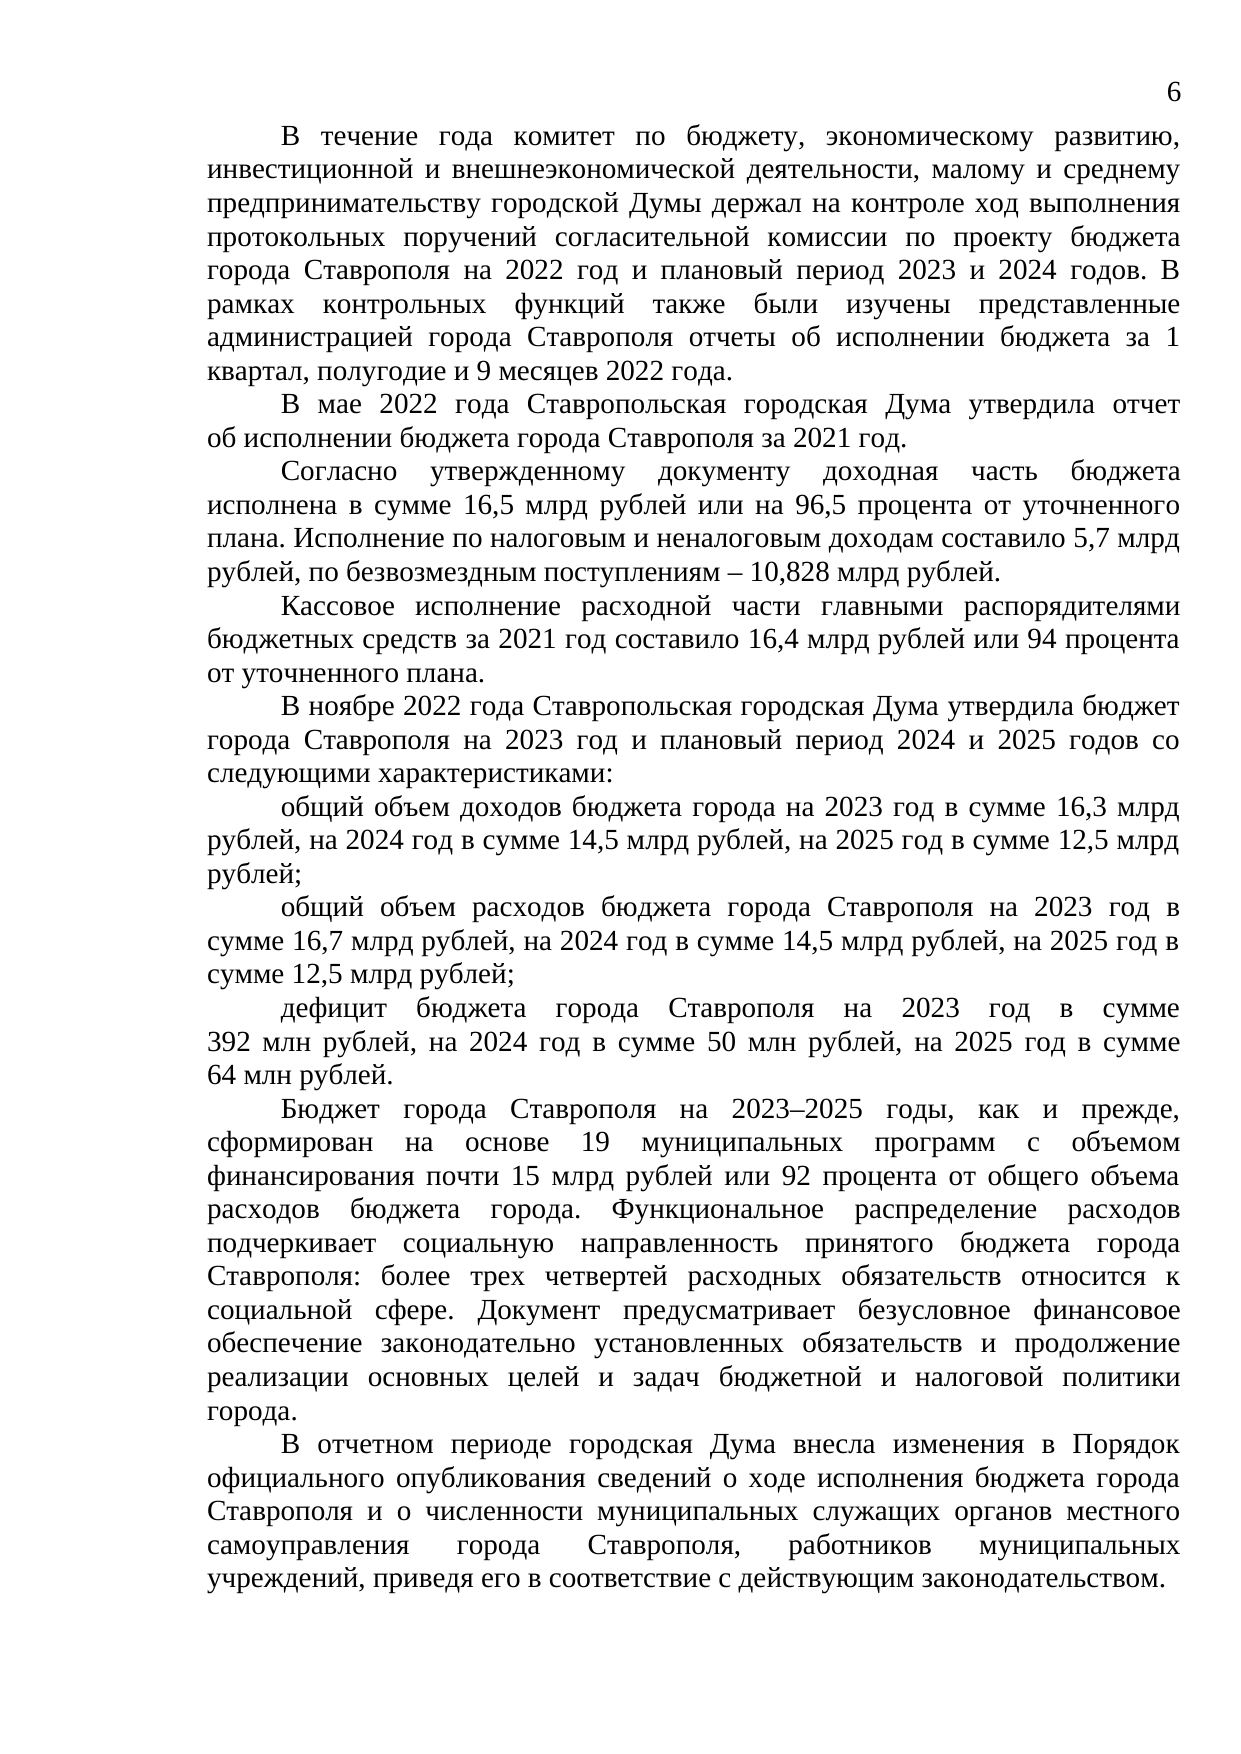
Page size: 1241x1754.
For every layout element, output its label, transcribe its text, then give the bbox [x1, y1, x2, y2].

text В течение года комитет по бюджету, экономическому развитию, инвестиционной и внешнеэкономической деятельности, малому и среднему предпринимательству городской Думы держал на контроле ход выполнения протокольных поручений согласительной комиссии по проекту бюджета города Ставрополя на 2022 год и плановый период 2023 и 2024 годов. В рамках контрольных функций также были изучены представленные администрацией города Ставрополя отчеты об исполнении бюджета за 1 квартал, полугодие и 9 месяцев 2022 года. [207, 118, 1181, 386]
text общий объем доходов бюджета города на 2023 год в сумме 16,3 млрд рублей, на 2024 год в сумме 14,5 млрд рублей, на 2025 год в сумме 12,5 млрд рублей; [207, 789, 1181, 889]
text В ноябре 2022 года Ставропольская городская Дума утвердила бюджет города Ставрополя на 2023 год и плановый период 2024 и 2025 годов со следующими характеристиками: [207, 688, 1181, 789]
text Согласно утвержденному документу доходная часть бюджета исполнена в сумме 16,5 млрд рублей или на 96,5 процента от уточненного плана. Исполнение по налоговым и неналоговым доходам составило 5,7 млрд рублей, по безвозмездным поступлениям – 10,828 млрд рублей. [207, 453, 1181, 588]
text В отчетном периоде городская Дума внесла изменения в Порядок официального опубликования сведений о ходе исполнения бюджета города Ставрополя и о численности муниципальных служащих органов местного самоуправления города Ставрополя, работников муниципальных учреждений, приведя его в соответствие с действующим законодательством. [207, 1426, 1181, 1594]
text Бюджет города Ставрополя на 2023‒2025 годы, как и прежде, сформирован на основе 19 муниципальных программ с объемом финансирования почти 15 млрд рублей или 92 процента от общего объема расходов бюджета города. Функциональное распределение расходов подчеркивает социальную направленность принятого бюджета города Ставрополя: более трех четвертей расходных обязательств относится к социальной сфере. Документ предусматривает безусловное финансовое обеспечение законодательно установленных обязательств и продолжение реализации основных целей и задач бюджетной и налоговой политики города. [207, 1091, 1181, 1426]
text дефицит бюджета города Ставрополя на 2023 год в сумме 392 млн рублей, на 2024 год в сумме 50 млн рублей, на 2025 год в сумме 64 млн рублей. [207, 990, 1181, 1091]
text Кассовое исполнение расходной части главными распорядителями бюджетных средств за 2021 год составило 16,4 млрд рублей или 94 процента от уточненного плана. [207, 588, 1181, 688]
text В мае 2022 года Ставропольская городская Дума утвердила отчет об исполнении бюджета города Ставрополя за 2021 год. [207, 386, 1181, 453]
text общий объем расходов бюджета города Ставрополя на 2023 год в сумме 16,7 млрд рублей, на 2024 год в сумме 14,5 млрд рублей, на 2025 год в сумме 12,5 млрд рублей; [207, 889, 1181, 990]
